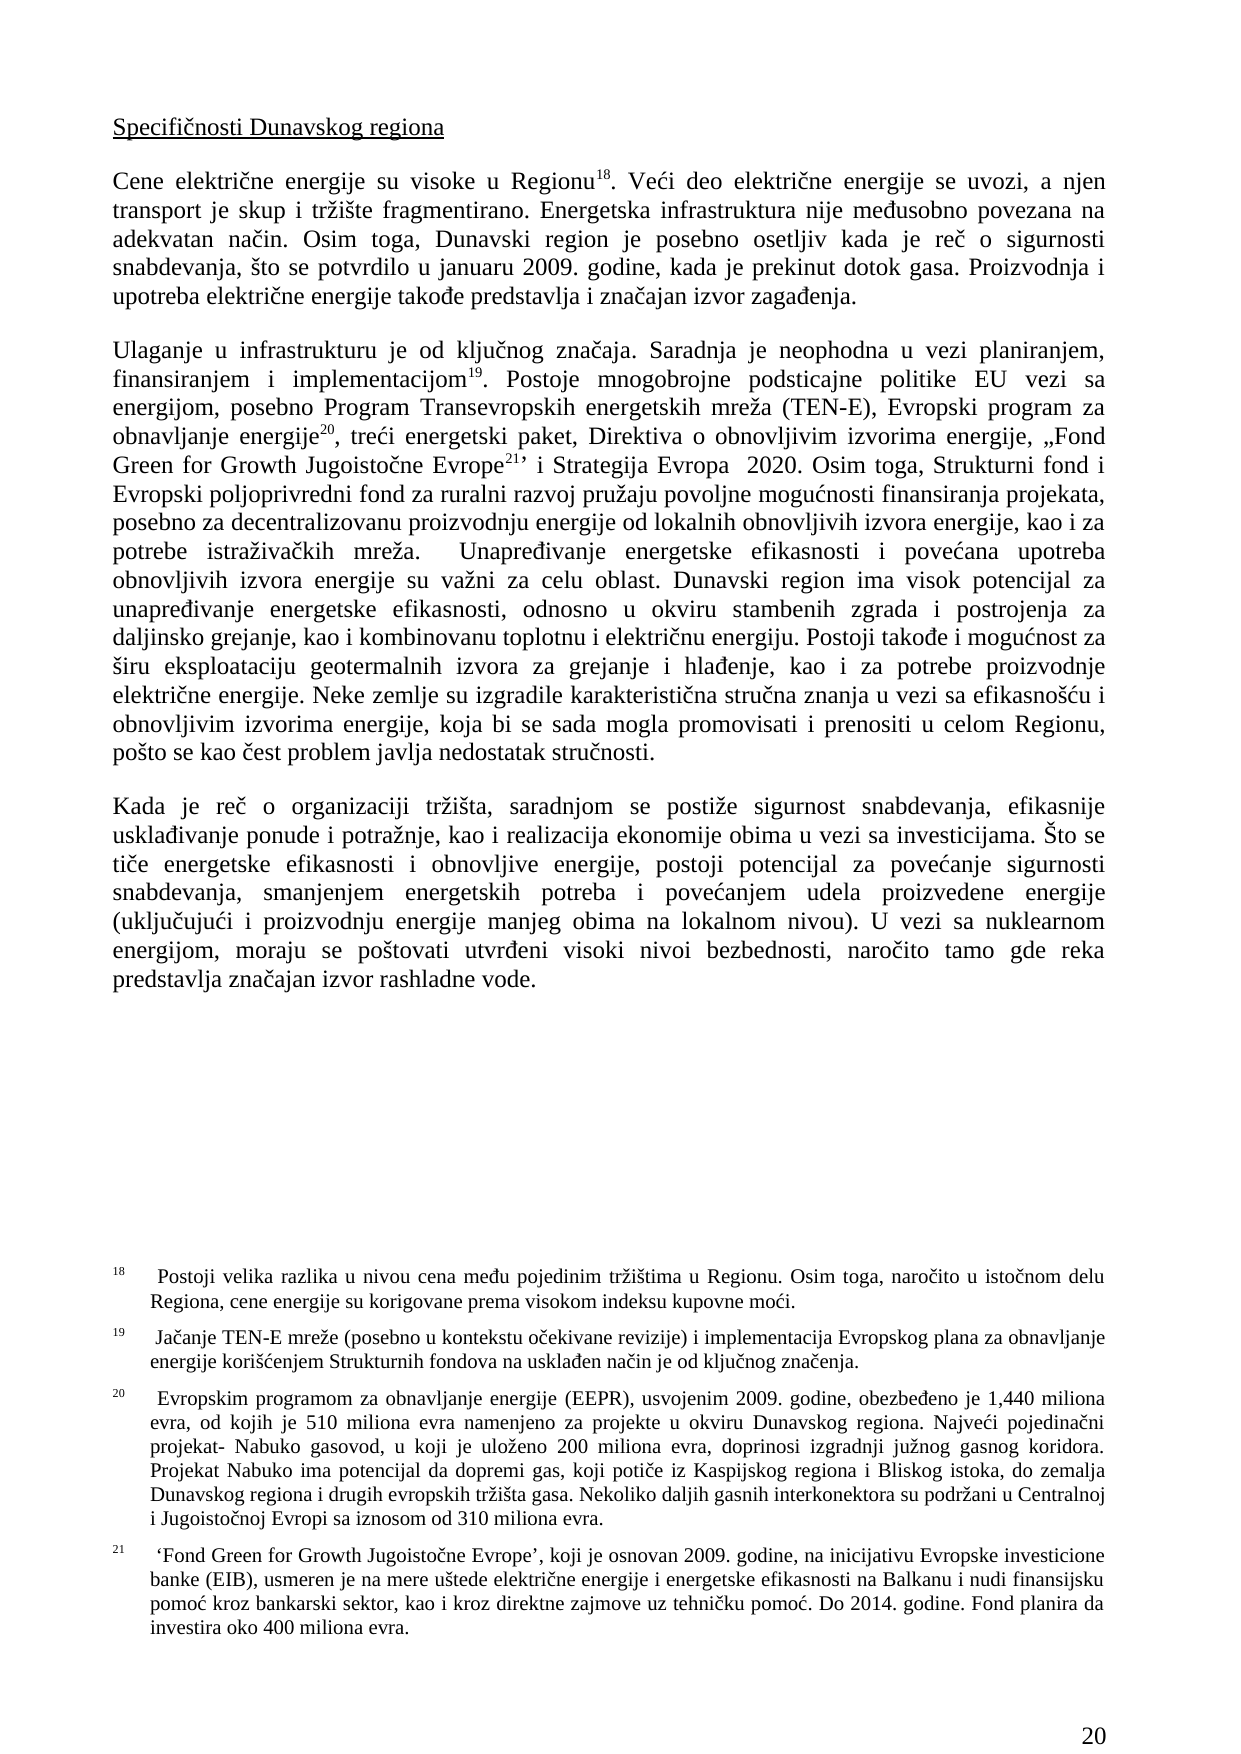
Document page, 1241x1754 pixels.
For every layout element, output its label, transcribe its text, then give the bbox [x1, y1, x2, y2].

text Cene električne energije su visoke u Regionu. Veći deo električne energije se uvozi, a njen transport je skup i tržište fragmentirano. Energetska infrastruktura nije međusobno povezana na adekvatan način. Osim toga, Dunavski region je posebno osetljiv kada je reč o sigurnosti snabdevanja, što se potvrdilo u januaru 2009. godine, kada je prekinut dotok gasa. Proizvodnja i upotreba električne energije takođe predstavlja i značajan izvor zagađenja. [112, 166, 1106, 310]
text Specifičnosti Dunavskog regiona [112, 112, 1106, 141]
text Kada je reč o organizaciji tržišta, saradnjom se postiže sigurnost snabdevanja, efikasnije usklađivanje ponude i potražnje, kao i realizacija ekonomije obima u vezi sa investicijama. Što se tiče energetske efikasnosti i obnovljive energije, postoji potencijal za povećanje sigurnosti snabdevanja, smanjenjem energetskih potreba i povećanjem udela proizvedene energije (uključujući i proizvodnju energije manjeg obima na lokalnom nivou). U vezi sa nuklearnom energijom, moraju se poštovati utvrđeni visoki nivoi bezbednosti, naročito tamo gde reka predstavlja značajan izvor rashladne vode. [112, 791, 1106, 992]
text Ulaganje u infrastrukturu je od ključnog značaja. Saradnja je neophodna u vezi planiranjem, finansiranjem i implementacijom. Postoje mnogobrojne podsticajne politike EU vezi sa energijom, posebno Program Transevropskih energetskih mreža (TEN-E), Evropski program za obnavljanje energije, treći energetski paket, Direktiva o obnovljivim izvorima energije, „Fond Green for Growth Jugoistočne Evrope’ i Strategija Evropa 2020. Osim toga, Strukturni fond i Evropski poljoprivredni fond za ruralni razvoj pružaju povoljne mogućnosti finansiranja projekata, posebno za decentralizovanu proizvodnju energije od lokalnih obnovljivih izvora energije, kao i za potrebe istraživačkih mreža. Unapređivanje energetske efikasnosti i povećana upotreba obnovljivih izvora energije su važni za celu oblast. Dunavski region ima visok potencijal za unapređivanje energetske efikasnosti, odnosno u okviru stambenih zgrada i postrojenja za daljinsko grejanje, kao i kombinovanu toplotnu i električnu energiju. Postoji takođe i mogućnost za širu eksploataciju geotermalnih izvora za grejanje i hlađenje, kao i za potrebe proizvodnje električne energije. Neke zemlje su izgradile karakteristična stručna znanja u vezi sa efikasnošću i obnovljivim izvorima energije, koja bi se sada mogla promovisati i prenositi u celom Regionu, pošto se kao čest problem javlja nedostatak stručnosti. [112, 335, 1106, 766]
